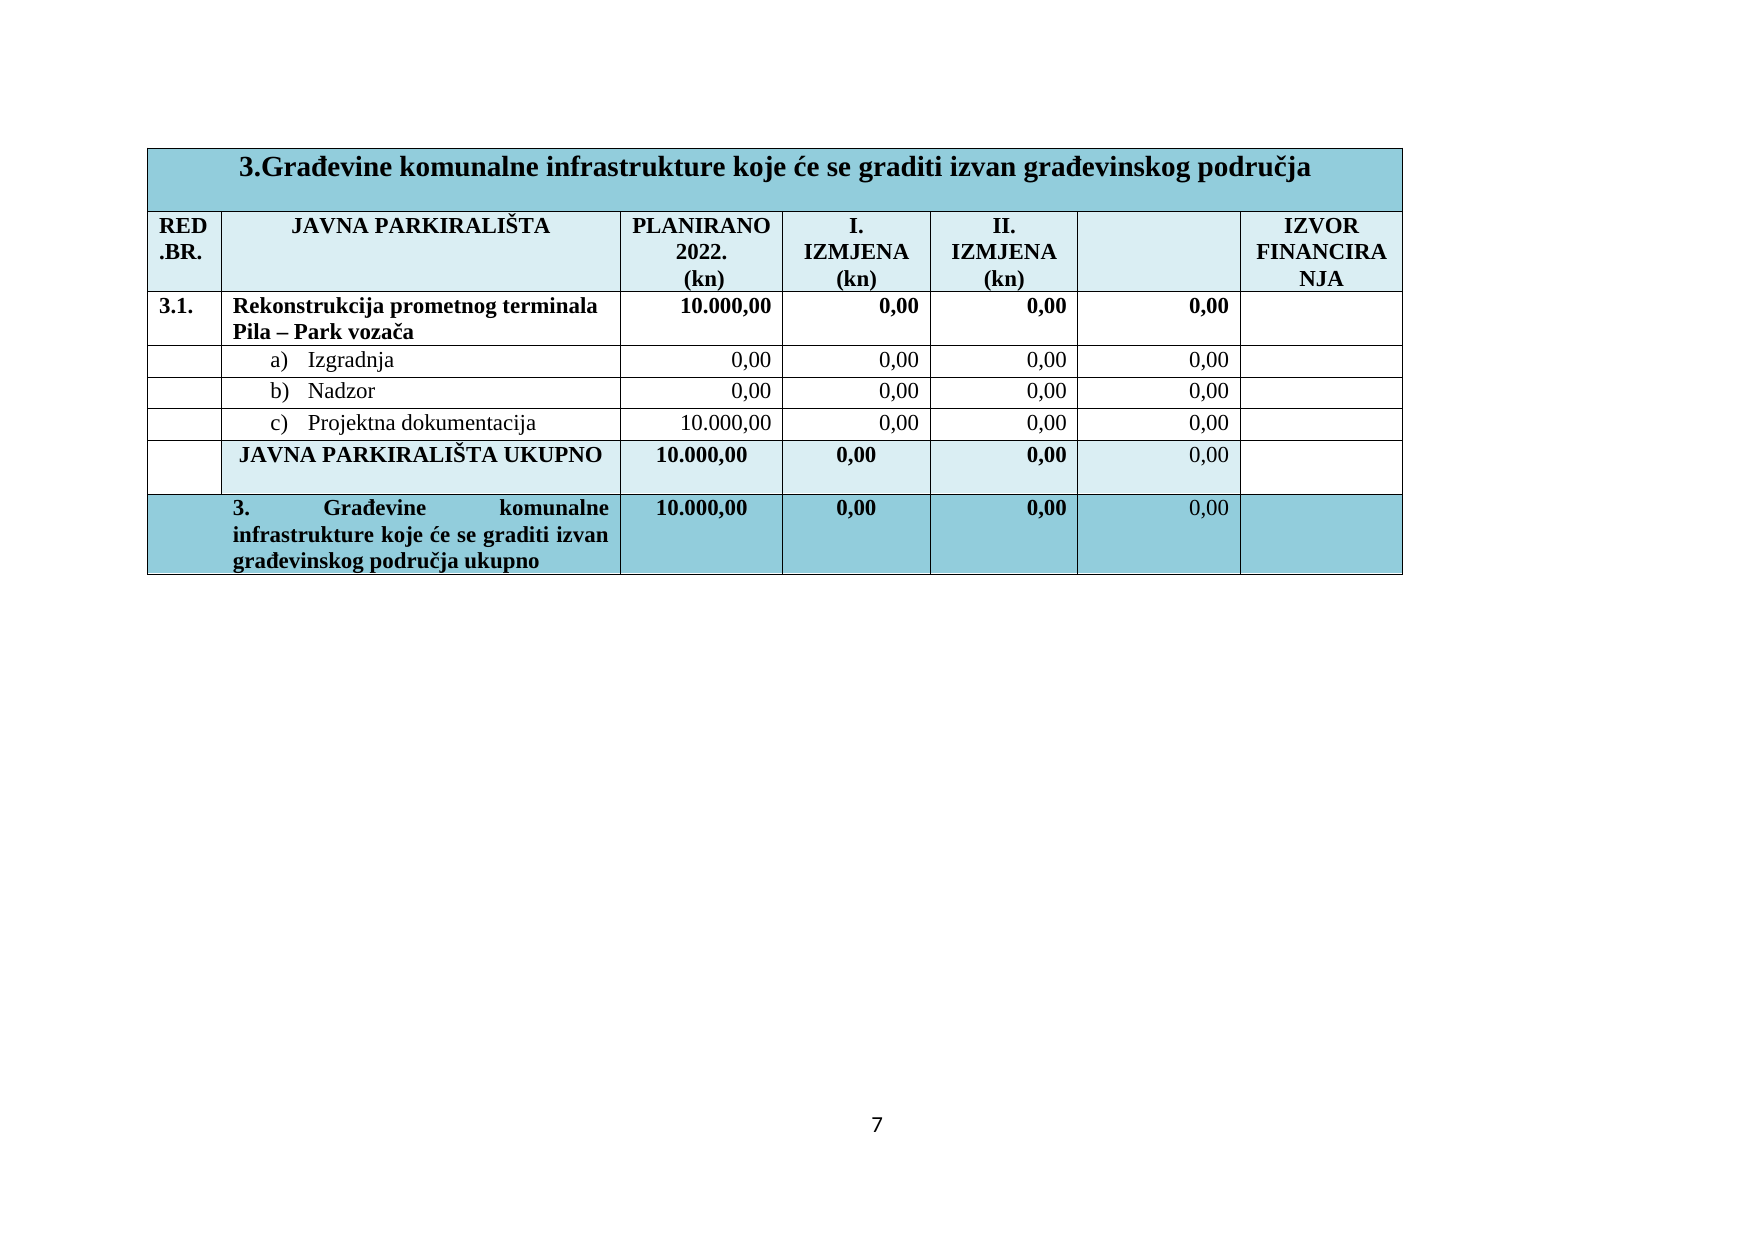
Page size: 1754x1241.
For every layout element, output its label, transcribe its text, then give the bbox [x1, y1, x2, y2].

table_cell Projektna dokumentacija [222, 409, 620, 440]
table_cell 0,00 [1078, 409, 1240, 440]
table_cell [148, 409, 221, 440]
table_cell 0,00 [1078, 441, 1240, 493]
table_cell [1241, 346, 1402, 377]
table_cell IZVOR FINANCIRANJA [1241, 212, 1402, 291]
table_cell I. IZMJENA (kn) [783, 212, 930, 291]
table_cell Nadzor [222, 378, 620, 408]
table_cell 0,00 [783, 495, 930, 573]
table_cell PLANIRANO 2022. (kn) [621, 212, 782, 291]
table_cell 3. Građevine komunalne infrastrukture koje će se graditi izvan građevinskog područja ukupno [221, 495, 620, 573]
table_cell II. IZMJENA (kn) [931, 212, 1077, 291]
table_cell 0,00 [783, 378, 930, 408]
table_cell [148, 346, 221, 377]
table_cell 0,00 [931, 495, 1077, 573]
table_cell [1241, 409, 1402, 440]
table_cell 10.000,00 [621, 409, 782, 440]
table_cell JAVNA PARKIRALIŠTA UKUPNO [222, 441, 620, 493]
table_cell 3.1. [148, 292, 221, 345]
table_cell JAVNA PARKIRALIŠTA [222, 212, 620, 291]
table_cell Rekonstrukcija prometnog terminala Pila – Park vozača [222, 292, 620, 345]
table_cell 0,00 [1078, 495, 1240, 573]
table_cell [148, 495, 221, 573]
table_cell [1241, 441, 1402, 493]
table_cell [1078, 212, 1240, 291]
table_cell 0,00 [783, 292, 930, 345]
table_cell 10.000,00 [621, 495, 782, 573]
table_cell 0,00 [1078, 378, 1240, 408]
table_cell [1241, 495, 1402, 573]
table_cell 10.000,00 [621, 292, 782, 345]
table_cell RED.BR. [148, 212, 221, 291]
table_cell 0,00 [1078, 346, 1240, 377]
table_cell 0,00 [783, 346, 930, 377]
table_cell 0,00 [931, 378, 1077, 408]
table_cell 0,00 [931, 441, 1077, 493]
table_cell 0,00 [783, 409, 930, 440]
table_cell [148, 441, 221, 493]
table_cell Izgradnja [222, 346, 620, 377]
table_cell 10.000,00 [621, 441, 782, 493]
table_cell [148, 378, 221, 408]
table_cell 0,00 [931, 292, 1077, 345]
table_header 3.Građevine komunalne infrastrukture koje će se graditi izvan građevinskog područja [148, 149, 1402, 211]
table_cell [1241, 378, 1402, 408]
table_cell [1241, 292, 1402, 345]
table_cell 0,00 [931, 409, 1077, 440]
table_cell 0,00 [931, 346, 1077, 377]
table_cell 0,00 [783, 441, 930, 493]
table_cell 0,00 [1078, 292, 1240, 345]
table_cell 0,00 [621, 378, 782, 408]
table_cell 0,00 [621, 346, 782, 377]
